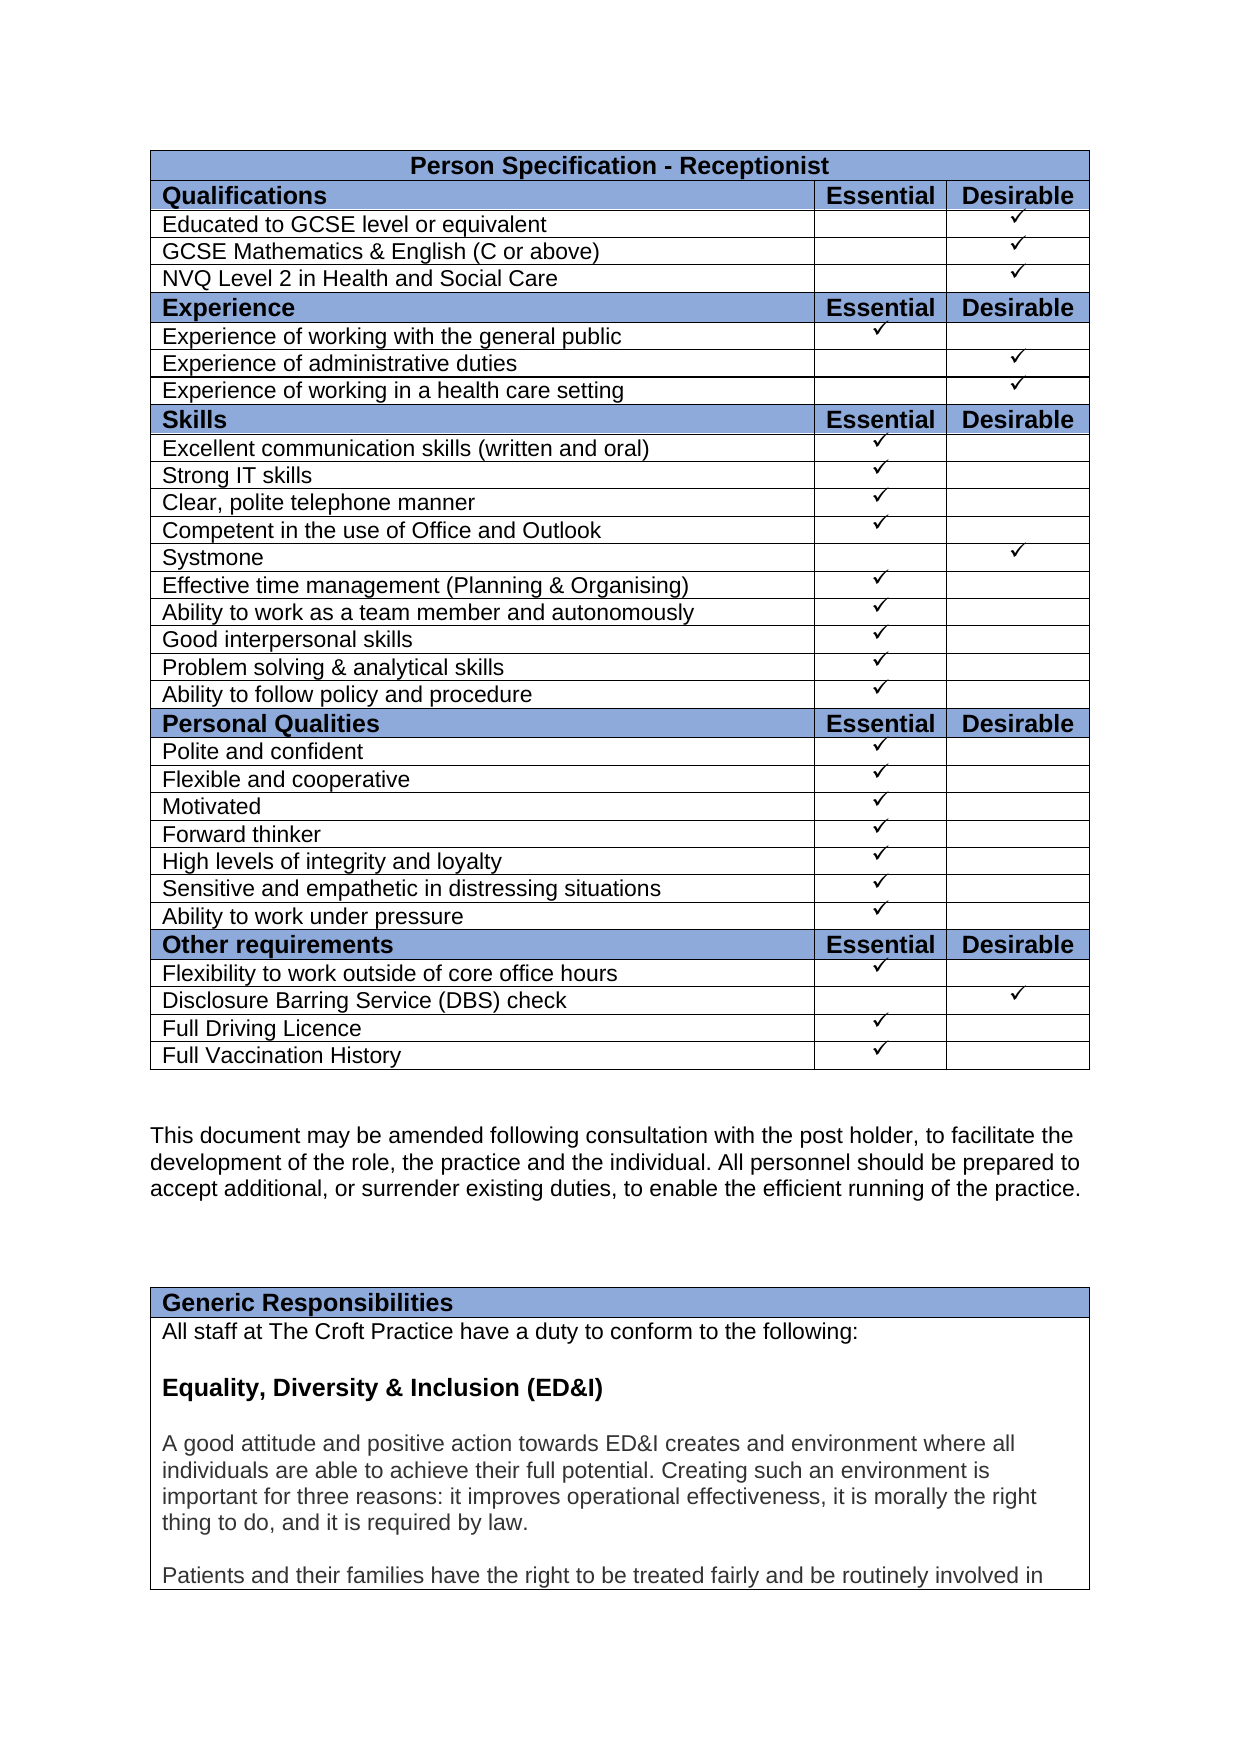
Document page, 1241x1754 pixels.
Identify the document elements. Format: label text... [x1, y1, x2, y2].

table_cell [815, 323, 946, 349]
table_cell [815, 599, 946, 625]
table_cell Personal Qualities [151, 709, 814, 737]
text This document may be amended following consultation with the post holder, to facilitate the development of the role, the practice and the individual. All personnel should be prepared to accept additional, or surrender existing duties, to enable the efficient running of the practice. [150, 1122, 1090, 1201]
table_cell [815, 572, 946, 598]
table_cell Qualifications [151, 181, 814, 209]
table_cell [947, 766, 1089, 792]
table_cell Experience [151, 293, 814, 322]
table_cell [815, 238, 946, 264]
table_cell [815, 654, 946, 680]
table_cell Full Driving Licence [151, 1015, 814, 1041]
table_cell [815, 544, 946, 571]
table_cell [947, 435, 1089, 461]
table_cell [151, 1318, 1089, 1588]
table_cell Desirable [947, 293, 1089, 322]
table_cell Essential [815, 709, 946, 737]
table_cell [947, 821, 1089, 847]
table_cell Experience of administrative duties [151, 350, 814, 376]
table_cell [815, 462, 946, 488]
table_cell [815, 987, 946, 1014]
table_cell [947, 738, 1089, 765]
table_cell [815, 517, 946, 543]
table_cell [815, 848, 946, 874]
table_cell [815, 738, 946, 765]
table_cell [815, 821, 946, 847]
table_cell Systmone [151, 544, 814, 571]
table_cell [815, 903, 946, 929]
table_cell Desirable [947, 709, 1089, 737]
table_cell [947, 875, 1089, 902]
table_cell Essential [815, 405, 946, 433]
table_cell NVQ Level 2 in Health and Social Care [151, 265, 814, 292]
table_cell [947, 265, 1089, 292]
table_cell Forward thinker [151, 821, 814, 847]
table_cell Ability to work as a team member and autonomously [151, 599, 814, 625]
table_cell GCSE Mathematics & English (C or above) [151, 238, 814, 264]
table_cell [947, 654, 1089, 680]
table_cell Experience of working with the general public [151, 323, 814, 349]
table_cell Problem solving & analytical skills [151, 654, 814, 680]
table_cell [947, 793, 1089, 819]
table_cell [947, 572, 1089, 598]
table_cell Flexible and cooperative [151, 766, 814, 792]
table_cell [947, 462, 1089, 488]
table_cell Clear, polite telephone manner [151, 489, 814, 516]
table_cell Skills [151, 405, 814, 433]
table_cell Desirable [947, 181, 1089, 209]
table_cell [815, 793, 946, 819]
table_cell [947, 903, 1089, 929]
table_cell [947, 489, 1089, 516]
table_cell [947, 211, 1089, 237]
table_cell [815, 211, 946, 237]
table_cell [815, 960, 946, 986]
table_cell [815, 265, 946, 292]
table_cell [947, 626, 1089, 653]
table_cell [947, 848, 1089, 874]
table_cell Experience of working in a health care setting [151, 378, 814, 404]
table_cell Sensitive and empathetic in distressing situations [151, 875, 814, 902]
table_cell Desirable [947, 405, 1089, 433]
table_cell Polite and confident [151, 738, 814, 765]
table_cell Effective time management (Planning & Organising) [151, 572, 814, 598]
table_cell Essential [815, 930, 946, 959]
table_cell [815, 766, 946, 792]
table_cell [815, 378, 946, 404]
table_cell Good interpersonal skills [151, 626, 814, 653]
table_cell [947, 960, 1089, 986]
table_cell Desirable [947, 930, 1089, 959]
table_cell Person Specification - Receptionist [151, 151, 1089, 180]
table_cell Essential [815, 293, 946, 322]
table_cell Disclosure Barring Service (DBS) check [151, 987, 814, 1014]
table_cell [947, 1015, 1089, 1041]
table_cell [815, 350, 946, 376]
table_cell Flexibility to work outside of core office hours [151, 960, 814, 986]
table_cell High levels of integrity and loyalty [151, 848, 814, 874]
table_cell [947, 378, 1089, 404]
table_cell [947, 350, 1089, 376]
table_cell [815, 626, 946, 653]
table_cell [815, 875, 946, 902]
table_cell [947, 544, 1089, 571]
table_cell Essential [815, 181, 946, 209]
table_cell [815, 489, 946, 516]
table_cell [947, 323, 1089, 349]
table_cell Strong IT skills [151, 462, 814, 488]
table_cell Other requirements [151, 930, 814, 959]
table_cell [815, 1042, 946, 1068]
table_cell Ability to follow policy and procedure [151, 681, 814, 707]
table_cell Ability to work under pressure [151, 903, 814, 929]
table_cell Educated to GCSE level or equivalent [151, 211, 814, 237]
table_cell [815, 1015, 946, 1041]
table_cell [815, 681, 946, 707]
table_cell [947, 517, 1089, 543]
table_cell [947, 987, 1089, 1014]
table_cell [947, 681, 1089, 707]
table_cell [947, 599, 1089, 625]
table_cell [815, 435, 946, 461]
table_cell Motivated [151, 793, 814, 819]
table_cell Full Vaccination History [151, 1042, 814, 1068]
table_header Generic Responsibilities [151, 1288, 1089, 1317]
table_cell [947, 238, 1089, 264]
table_cell Competent in the use of Office and Outlook [151, 517, 814, 543]
table_cell [947, 1042, 1089, 1068]
table_cell Excellent communication skills (written and oral) [151, 435, 814, 461]
